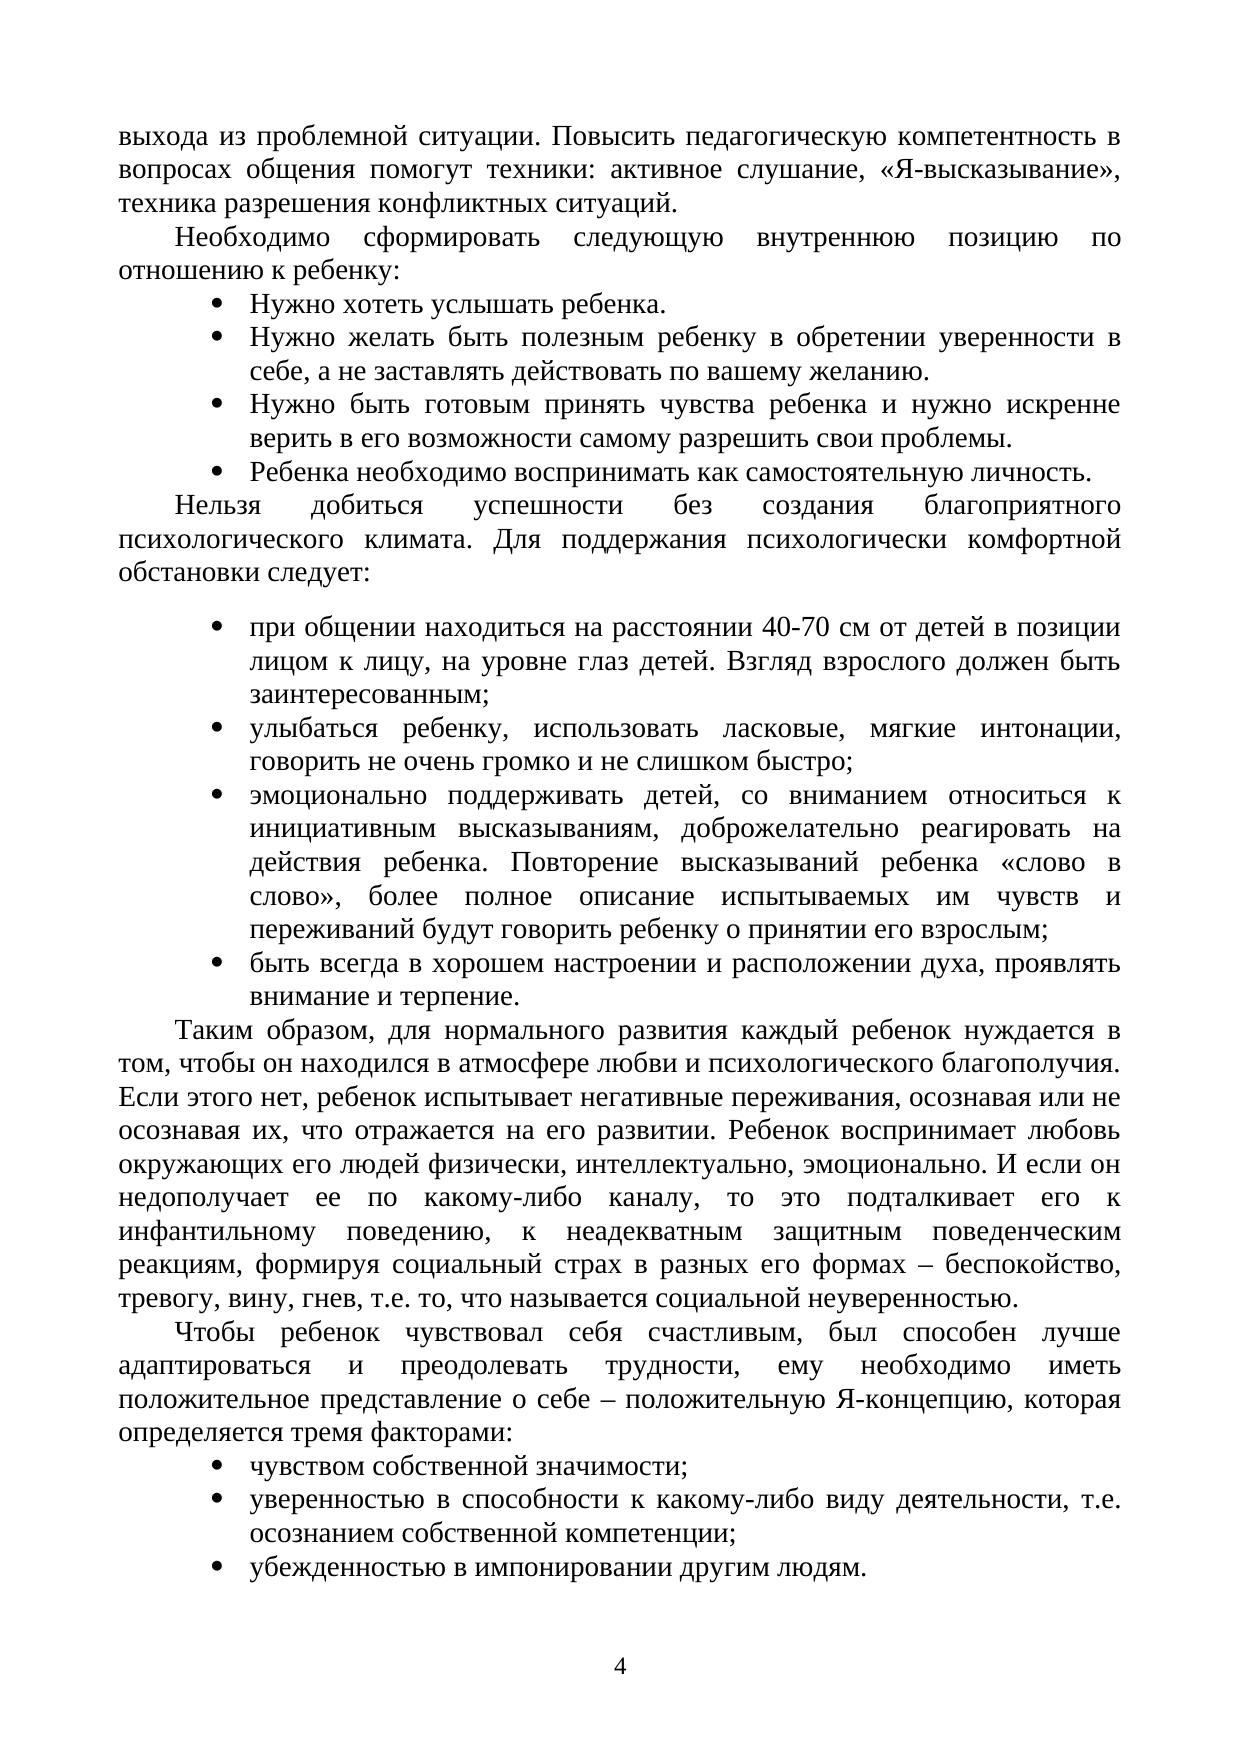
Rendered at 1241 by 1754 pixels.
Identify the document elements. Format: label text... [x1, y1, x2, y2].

list убежденностью в импонировании другим людям. [212, 1549, 1122, 1582]
text Нельзя добиться успешности без создания благоприятного психологического климата. Для поддержания психологически комфортной обстановки следует: [118, 487, 1122, 588]
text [118, 118, 1122, 219]
text Чтобы ребенок чувствовал себя счастливым, был способен лучше адаптироваться и преодолевать трудности, ему необходимо иметь положительное представление о себе – положительную Я-концепцию, которая определяется тремя факторами: [118, 1314, 1122, 1448]
list быть всегда в хорошем настроении и расположении духа, проявлять внимание и терпение. [212, 945, 1122, 1012]
list Ребенка необходимо воспринимать как самостоятельную личность. [212, 454, 1122, 487]
list при общении находиться на расстоянии 40- от детей в позиции лицом к лицу, на уровне глаз детей. Взгляд взрослого должен быть заинтересованным; [212, 609, 1122, 710]
list чувством собственной значимости; [212, 1448, 1122, 1482]
text Таким образом, для нормального развития каждый ребенок нуждается в том, чтобы он находился в атмосфере любви и психологического благополучия. Если этого нет, ребенок испытывает негативные переживания, осознавая или не осознавая их, что отражается на его развитии. Ребенок воспринимает любовь окружающих его людей физически, интеллектуально, эмоционально. И если он недополучает ее по какому-либо каналу, то это подталкивает его к инфантильному поведению, к неадекватным защитным поведенческим реакциям, формируя социальный страх в разных его формах – беспокойство, тревогу, вину, гнев, т.е. то, что называется социальной неуверенностью. [118, 1012, 1122, 1314]
list улыбаться ребенку, использовать ласковые, мягкие интонации, говорить не очень громко и не слишком быстро; [212, 710, 1122, 777]
list Нужно желать быть полезным ребенку в обретении уверенности в себе, а не заставлять действовать по вашему желанию. [212, 319, 1122, 387]
list Нужно быть готовым принять чувства ребенка и нужно искренне верить в его возможности самому разрешить свои проблемы. [212, 387, 1122, 454]
list уверенностью в способности к какому-либо виду деятельности, т.е. осознанием собственной компетенции; [212, 1482, 1122, 1549]
list Нужно хотеть услышать ребенка. [212, 286, 1122, 319]
text Необходимо сформировать следующую внутреннюю позицию по отношению к ребенку: [118, 219, 1122, 286]
list эмоционально поддерживать детей, со вниманием относиться к инициативным высказываниям, доброжелательно реагировать на действия ребенка. Повторение высказываний ребенка «слово в слово», более полное описание испытываемых им чувств и переживаний будут говорить ребенку о принятии его взрослым; [212, 777, 1122, 945]
